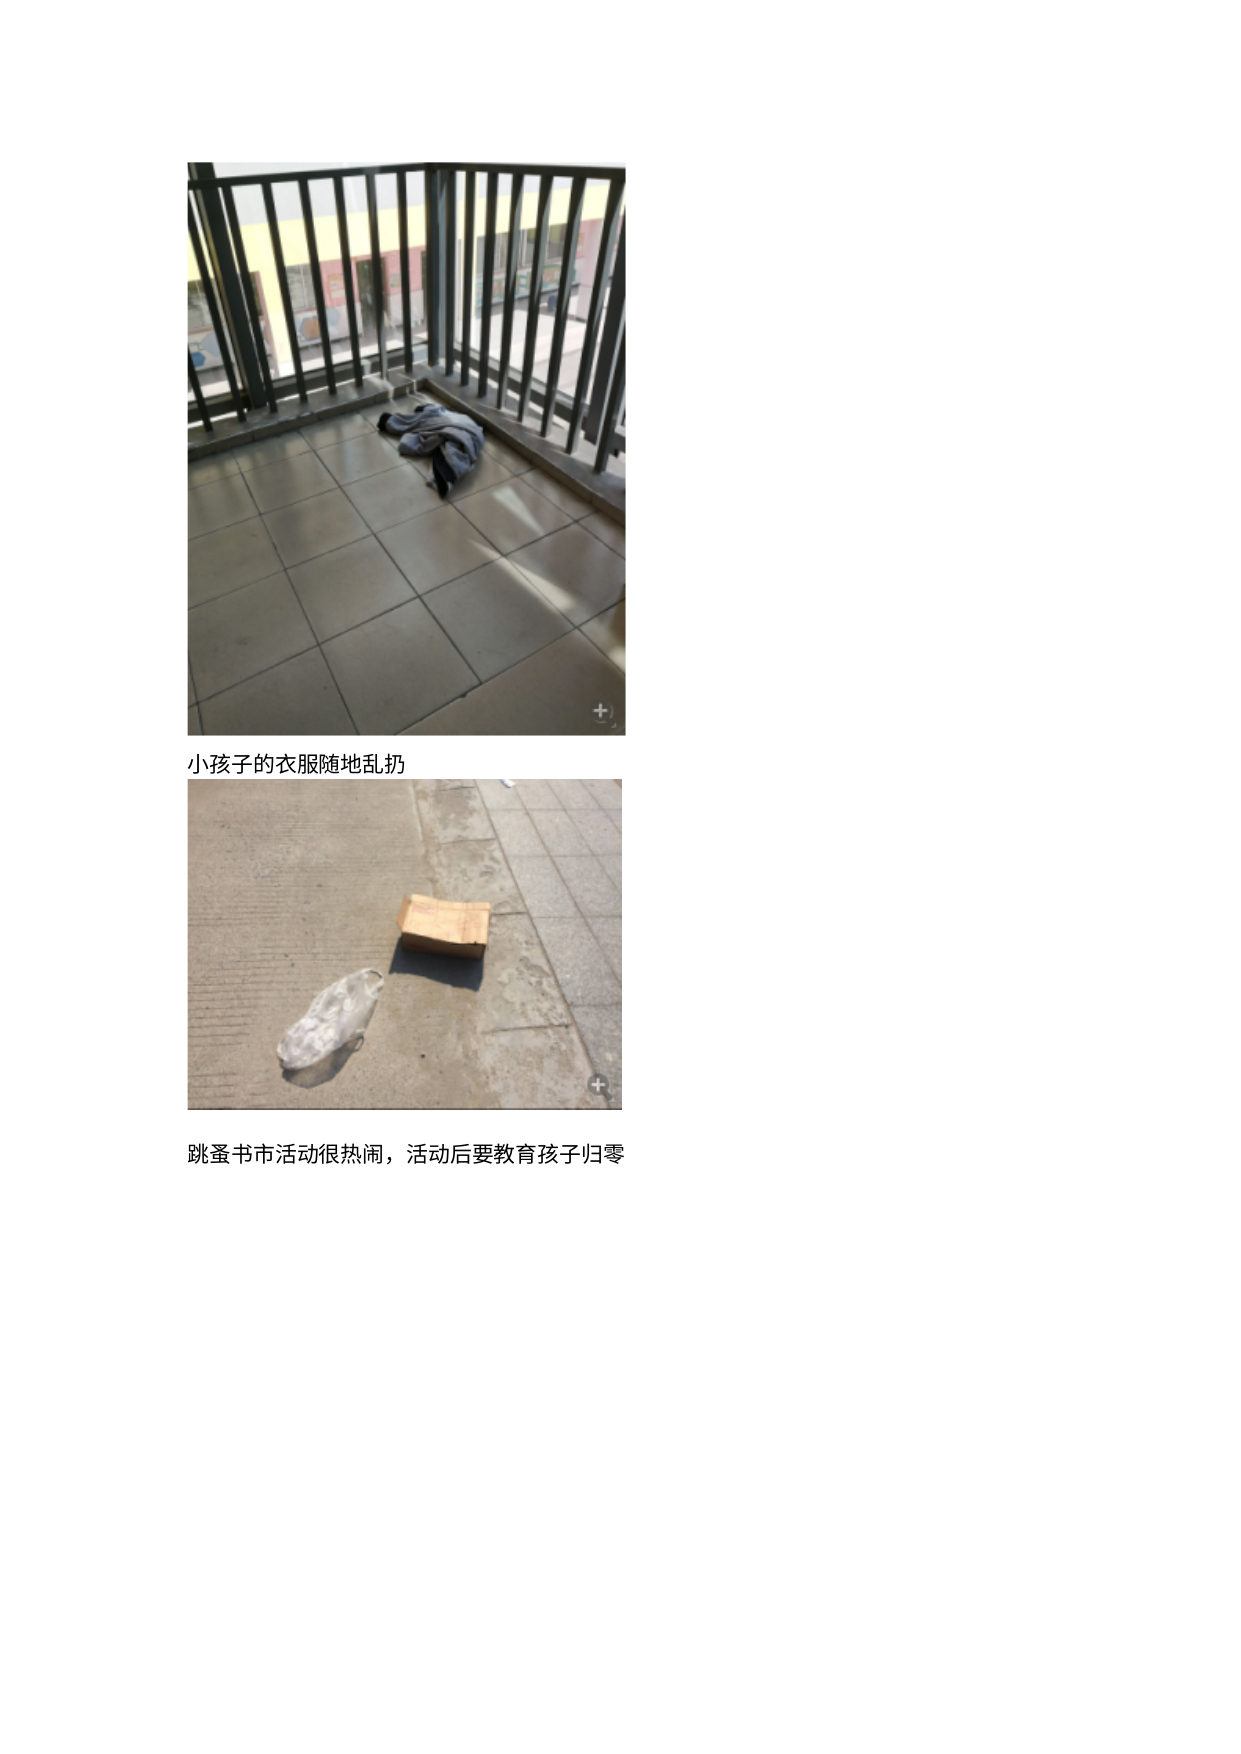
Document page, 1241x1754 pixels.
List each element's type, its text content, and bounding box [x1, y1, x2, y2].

picture [187, 162, 629, 739]
list 跳蚤书市活动很热闹，活动后要教育孩子归零 [187, 1137, 1053, 1169]
list 小孩子的衣服随地乱扔 [187, 747, 1053, 779]
picture [187, 779, 622, 1110]
